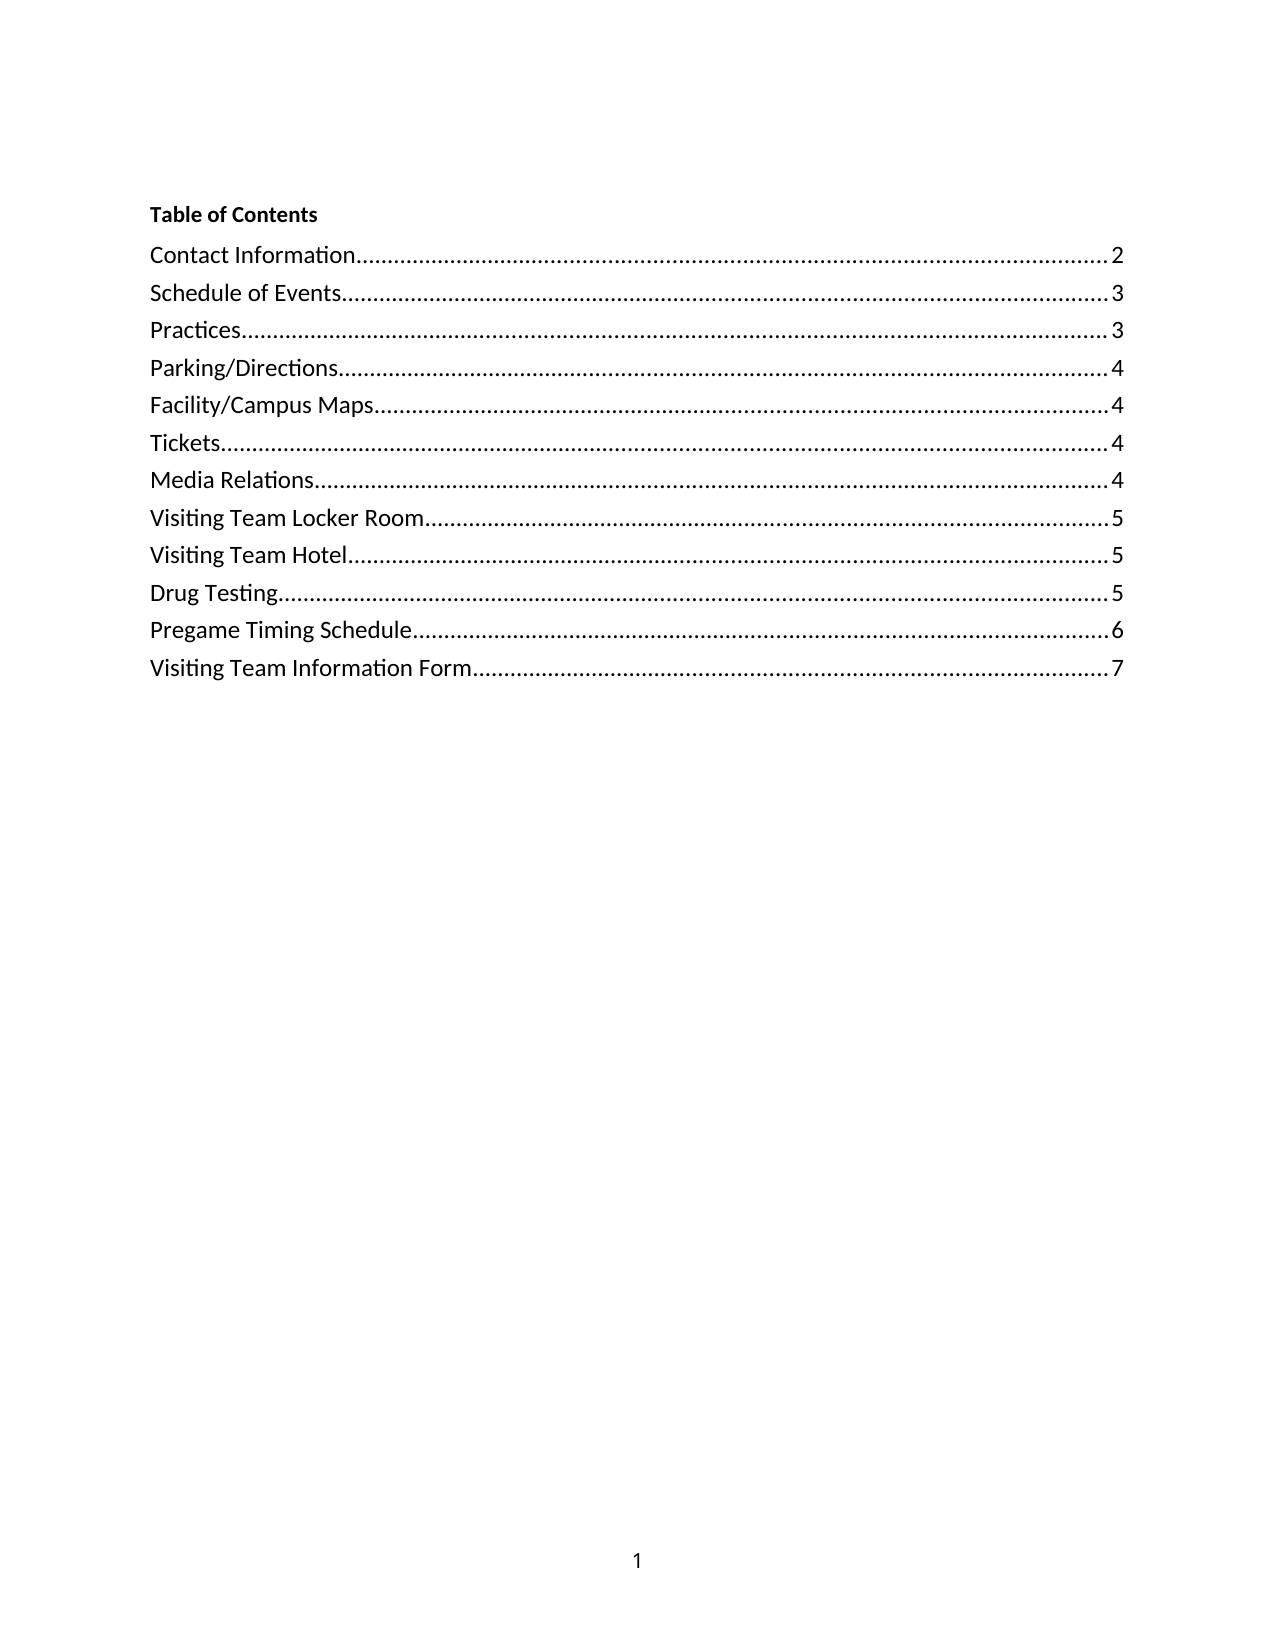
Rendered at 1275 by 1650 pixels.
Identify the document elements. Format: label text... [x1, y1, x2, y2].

text Facility/Campus Maps 4 [150, 382, 1125, 420]
text Drug Testing 5 [150, 570, 1125, 607]
subtitle Table of Contents [150, 200, 1125, 228]
text Pregame Timing Schedule 6 [150, 607, 1125, 645]
text Visiting Team Hotel 5 [150, 532, 1125, 570]
text Parking/Directions 4 [150, 345, 1125, 382]
text Tickets 4 [150, 420, 1125, 457]
text Visiting Team Locker Room 5 [150, 495, 1125, 532]
text Contact Information 2 [150, 232, 1125, 270]
text Practices 3 [150, 307, 1125, 345]
text Visiting Team Information Form 7 [150, 645, 1125, 682]
text Schedule of Events 3 [150, 270, 1125, 307]
text Media Relations 4 [150, 457, 1125, 495]
